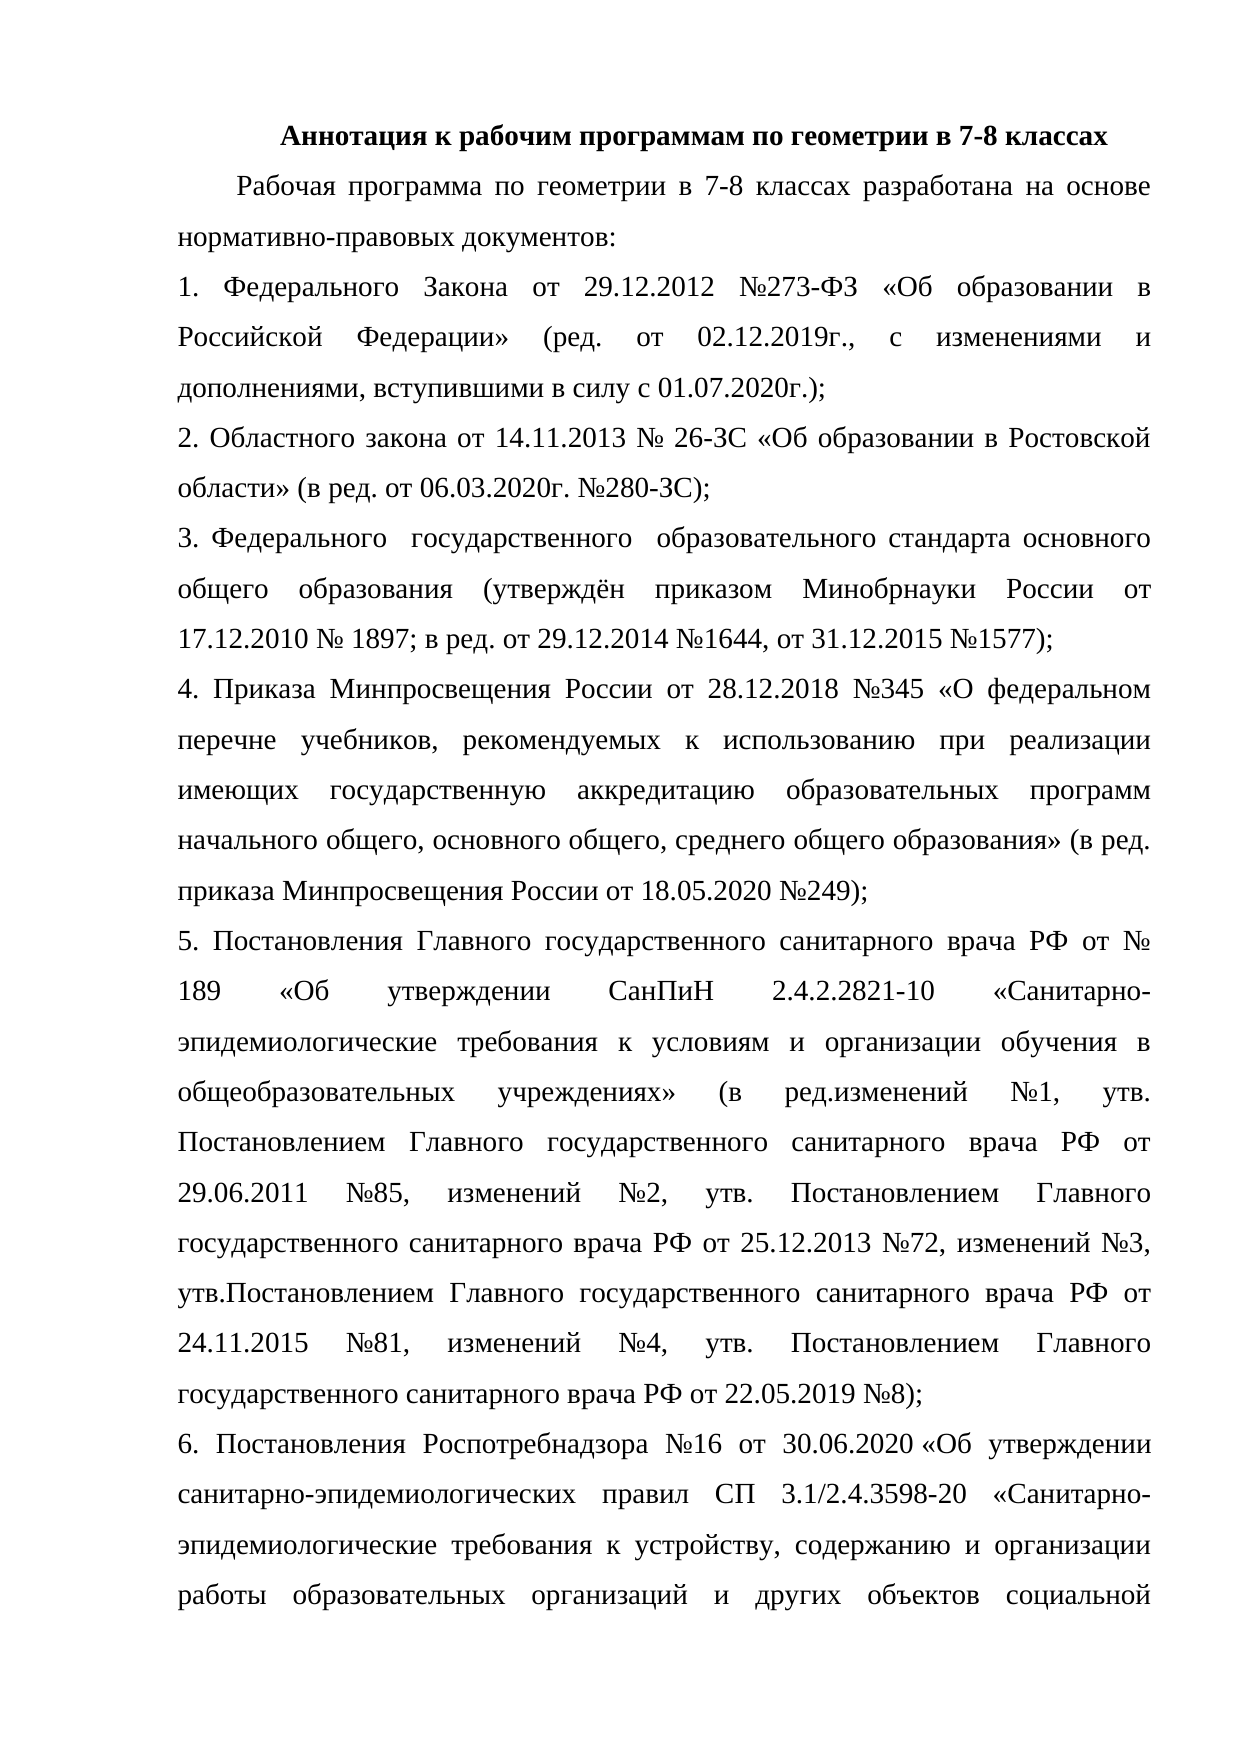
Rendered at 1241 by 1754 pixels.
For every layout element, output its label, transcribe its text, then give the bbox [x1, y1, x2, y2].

text 3. Федерального государственного образовательного стандарта основного общего образования (утверждён приказом Минобрнауки России от 17.12.2010 № 1897; в ред. от 29.12.2014 №1644, от 31.12.2015 №1577); [177, 521, 1152, 655]
text Аннотация к рабочим программам по геометрии в 7-8 классах [177, 118, 1152, 152]
text Рабочая программа по геометрии в 7-8 классах разработана на основе нормативно-правовых документов: [177, 168, 1152, 252]
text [177, 1426, 1152, 1611]
text 4. Приказа Минпросвещения России от 28.12.2018 №345 «О федеральном перечне учебников, рекомендуемых к использованию при реализации имеющих государственную аккредитацию образовательных программ начального общего, основного общего, среднего общего образования» (в ред. приказа Минпросвещения России от 18.05.2020 №249); [177, 672, 1152, 906]
text 1. Федерального Закона от 29.12.2012 №273-ФЗ «Об образовании в Российской Федерации» (ред. от 02.12.2019г., с изменениями и дополнениями, вступившими в силу с 01.07.2020г.); [177, 269, 1152, 403]
text 2. Областного закона от 14.11.2013 № 26-ЗС «Об образовании в Ростовской области» (в ред. от 06.03.2020г. №280-ЗС); [177, 420, 1152, 504]
text 5. Постановления Главного государственного санитарного врача РФ от № 189 «Об утверждении СанПиН 2.4.2.2821-10 «Санитарно-эпидемиологические требования к условиям и организации обучения в общеобразовательных учреждениях» (в ред.изменений №1, утв. Постановлением Главного государственного санитарного врача РФ от 29.06.2011 №85, изменений №2, утв. Постановлением Главного государственного санитарного врача РФ от 25.12.2013 №72, изменений №3, утв.Постановлением Главного государственного санитарного врача РФ от 24.11.2015 №81, изменений №4, утв. Постановлением Главного государственного санитарного врача РФ от 22.05.2019 №8); [177, 923, 1152, 1409]
